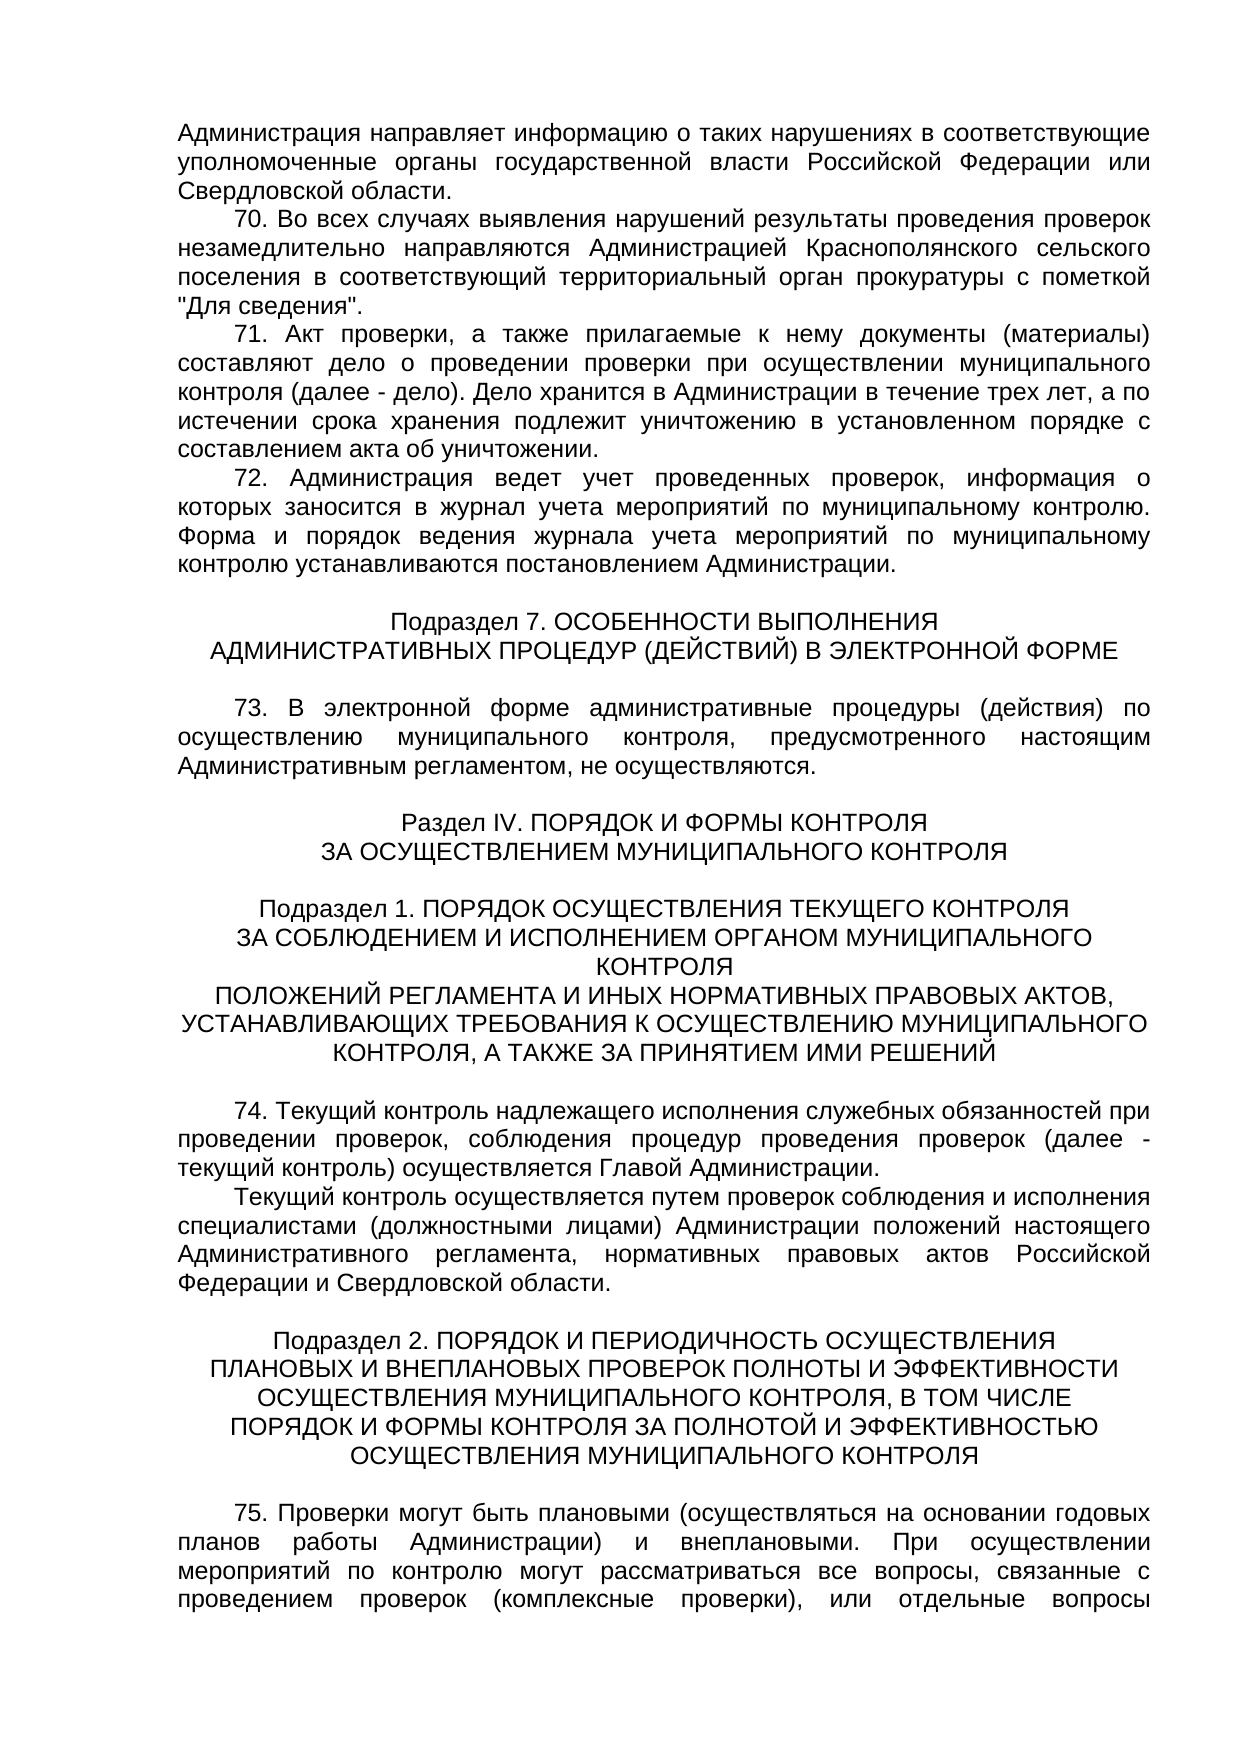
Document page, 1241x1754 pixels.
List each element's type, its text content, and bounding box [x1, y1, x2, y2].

text ОСУЩЕСТВЛЕНИЯ МУНИЦИПАЛЬНОГО КОНТРОЛЯ [177, 1441, 1152, 1469]
text ЗА ОСУЩЕСТВЛЕНИЕМ МУНИЦИПАЛЬНОГО КОНТРОЛЯ [177, 837, 1152, 866]
text ЗА СОБЛЮДЕНИЕМ И ИСПОЛНЕНИЕМ ОРГАНОМ МУНИЦИПАЛЬНОГО КОНТРОЛЯ [177, 923, 1152, 981]
text ПОРЯДОК И ФОРМЫ КОНТРОЛЯ ЗА ПОЛНОТОЙ И ЭФФЕКТИВНОСТЬЮ [177, 1412, 1152, 1441]
text ОСУЩЕСТВЛЕНИЯ МУНИЦИПАЛЬНОГО КОНТРОЛЯ, В ТОМ ЧИСЛЕ [177, 1383, 1152, 1412]
text АДМИНИСТРАТИВНЫХ ПРОЦЕДУР (ДЕЙСТВИЙ) В ЭЛЕКТРОННОЙ ФОРМЕ [177, 636, 1152, 664]
text ПЛАНОВЫХ И ВНЕПЛАНОВЫХ ПРОВЕРОК ПОЛНОТЫ И ЭФФЕКТИВНОСТИ [177, 1354, 1152, 1383]
text Подраздел 1. ПОРЯДОК ОСУЩЕСТВЛЕНИЯ ТЕКУЩЕГО КОНТРОЛЯ [177, 894, 1152, 923]
text Подраздел 2. ПОРЯДОК И ПЕРИОДИЧНОСТЬ ОСУЩЕСТВЛЕНИЯ [177, 1326, 1152, 1354]
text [177, 118, 1152, 204]
text 70. Во всех случаях выявления нарушений результаты проведения проверок незамедлительно направляются Администрацией Краснополянского сельского поселения в соответствующий территориальный орган прокуратуры с пометкой "Для сведения". [177, 204, 1152, 319]
text 71. Акт проверки, а также прилагаемые к нему документы (материалы) составляют дело о проведении проверки при осуществлении муниципального контроля (далее - дело). Дело хранится в Администрации в течение трех лет, а по истечении срока хранения подлежит уничтожению в установленном порядке с составлением акта об уничтожении. [177, 319, 1152, 463]
text УСТАНАВЛИВАЮЩИХ ТРЕБОВАНИЯ К ОСУЩЕСТВЛЕНИЮ МУНИЦИПАЛЬНОГО [177, 1009, 1152, 1038]
text Текущий контроль осуществляется путем проверок соблюдения и исполнения специалистами (должностными лицами) Администрации положений настоящего Административного регламента, нормативных правовых актов Российской Федерации и Свердловской области. [177, 1182, 1152, 1297]
text 72. Администрация ведет учет проведенных проверок, информация о которых заносится в журнал учета мероприятий по муниципальному контролю. Форма и порядок ведения журнала учета мероприятий по муниципальному контролю устанавливаются постановлением Администрации. [177, 463, 1152, 578]
text 74. Текущий контроль надлежащего исполнения служебных обязанностей при проведении проверок, соблюдения процедур проведения проверок (далее - текущий контроль) осуществляется Главой Администрации. [177, 1096, 1152, 1182]
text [177, 1498, 1152, 1613]
text Раздел IV. ПОРЯДОК И ФОРМЫ КОНТРОЛЯ [177, 808, 1152, 837]
text 73. В электронной форме административные процедуры (действия) по осуществлению муниципального контроля, предусмотренного настоящим Административным регламентом, не осуществляются. [177, 693, 1152, 779]
text КОНТРОЛЯ, А ТАКЖЕ ЗА ПРИНЯТИЕМ ИМИ РЕШЕНИЙ [177, 1038, 1152, 1067]
text Подраздел 7. ОСОБЕННОСТИ ВЫПОЛНЕНИЯ [177, 607, 1152, 636]
text ПОЛОЖЕНИЙ РЕГЛАМЕНТА И ИНЫХ НОРМАТИВНЫХ ПРАВОВЫХ АКТОВ, [177, 981, 1152, 1009]
